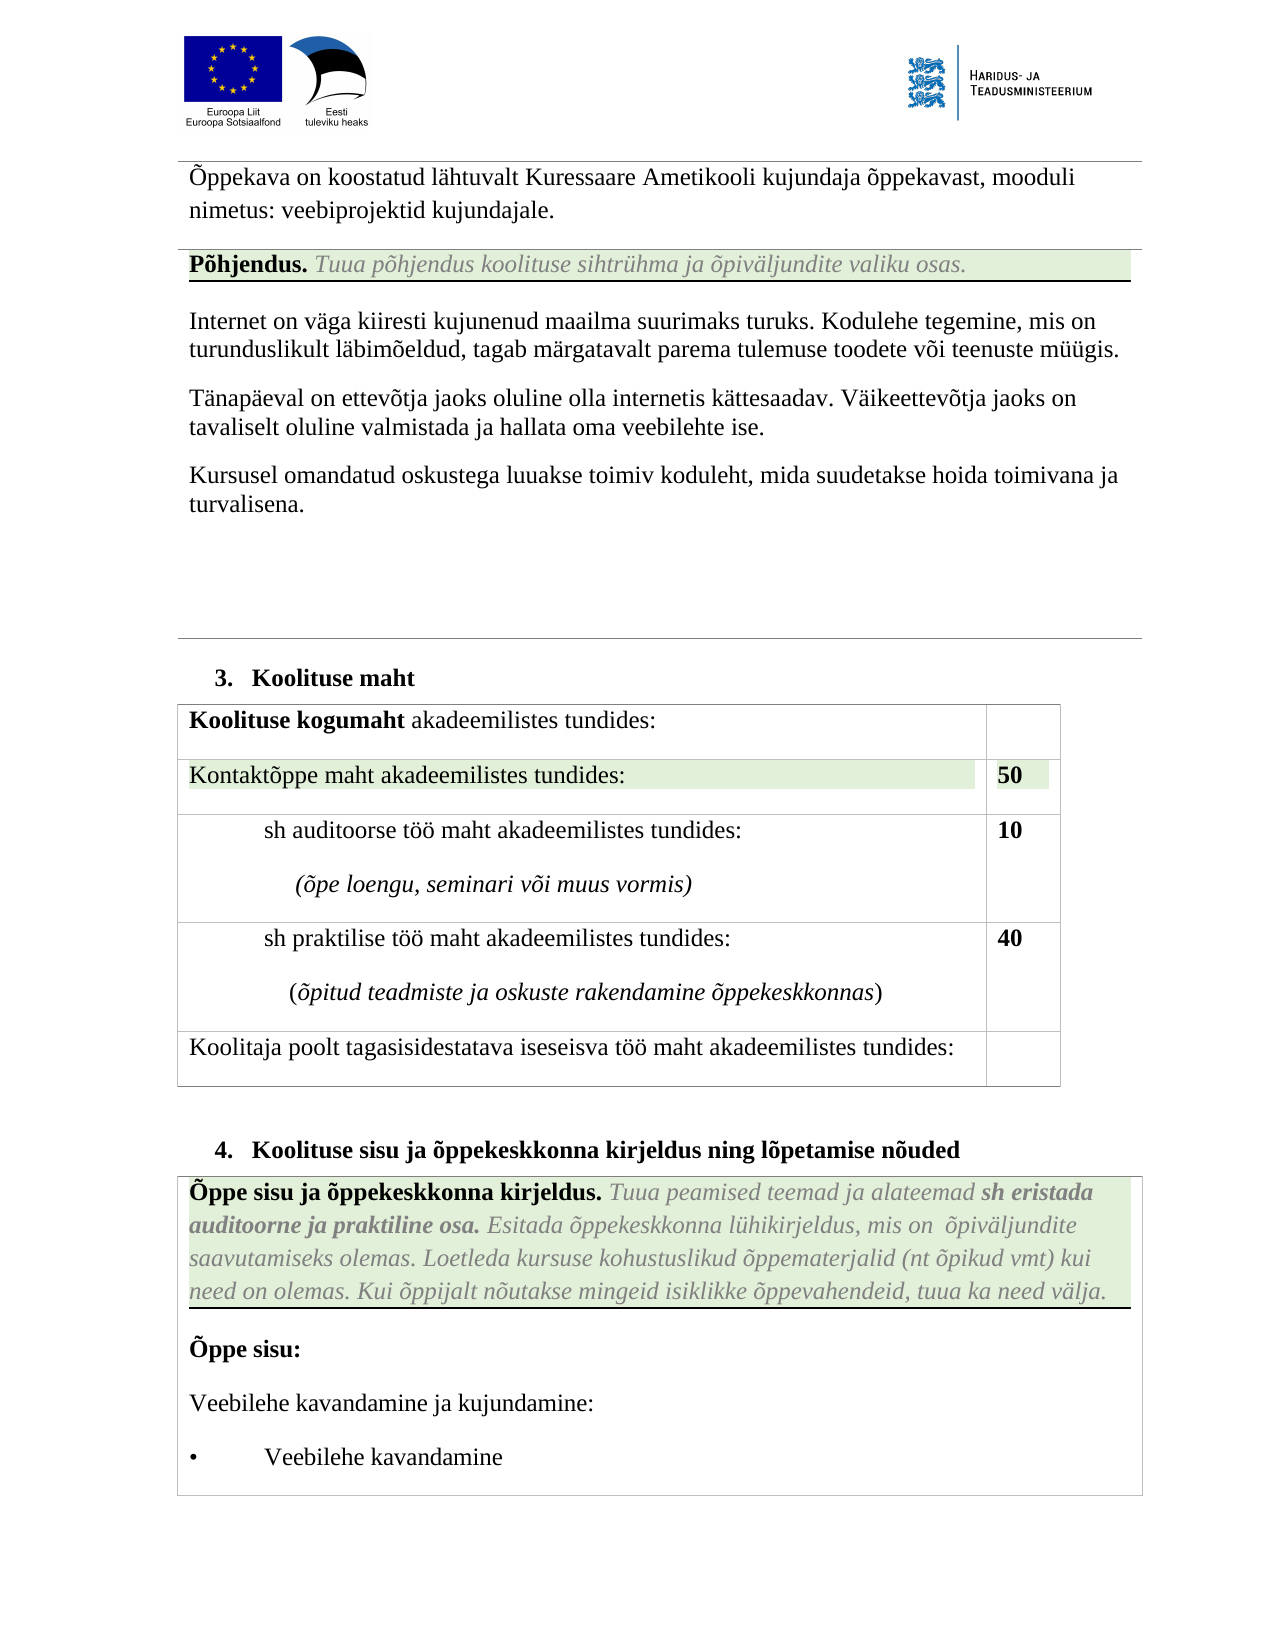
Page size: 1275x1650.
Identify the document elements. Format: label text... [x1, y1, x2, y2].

list Koolituse maht [214, 663, 557, 691]
picture [177, 29, 373, 133]
table_cell Põhjendus. Tuua põhjendus koolituse sihtrühma ja õpiväljundite valiku osas. Internet on väga kiiresti kujunenud maailma suurimaks turuks. Kodulehe tegemine, mis on turunduslikult läbimõeldud, tagab märgatavalt parema tulemuse toodete või teenuste müügis. Tänapäeval on ettevõtja jaoks oluline olla internetis kättesaadav. Väikeettevõtja jaoks on tavaliselt oluline valmistada ja hallata oma veebilehte ise. Kursusel omandatud oskustega luuakse toimiv koduleht, mida suudetakse hoida toimivana ja turvalisena. [178, 250, 1142, 638]
list Koolituse sisu ja õppekeskkonna kirjeldus ning lõpetamise nõuded [214, 1135, 1157, 1163]
table_cell 50 [987, 760, 1060, 814]
table_cell Koolitaja poolt tagasisidestatava iseseisva töö maht akadeemilistes tundides: [178, 1032, 986, 1086]
picture [895, 32, 1146, 133]
table_cell Kontaktõppe maht akadeemilistes tundides: [178, 760, 986, 814]
table_header [987, 705, 1060, 759]
table_cell sh auditoorse töö maht akadeemilistes tundides: (õpe loengu, seminari või muus vormis) [178, 815, 986, 922]
table_cell [987, 1032, 1060, 1086]
table_header Koolituse kogumaht akadeemilistes tundides: [178, 705, 986, 759]
table_cell 10 [987, 815, 1060, 922]
table_cell 40 [987, 923, 1060, 1031]
table_cell sh praktilise töö maht akadeemilistes tundides: (õpitud teadmiste ja oskuste rakendamine õppekeskkonnas) [178, 923, 986, 1031]
